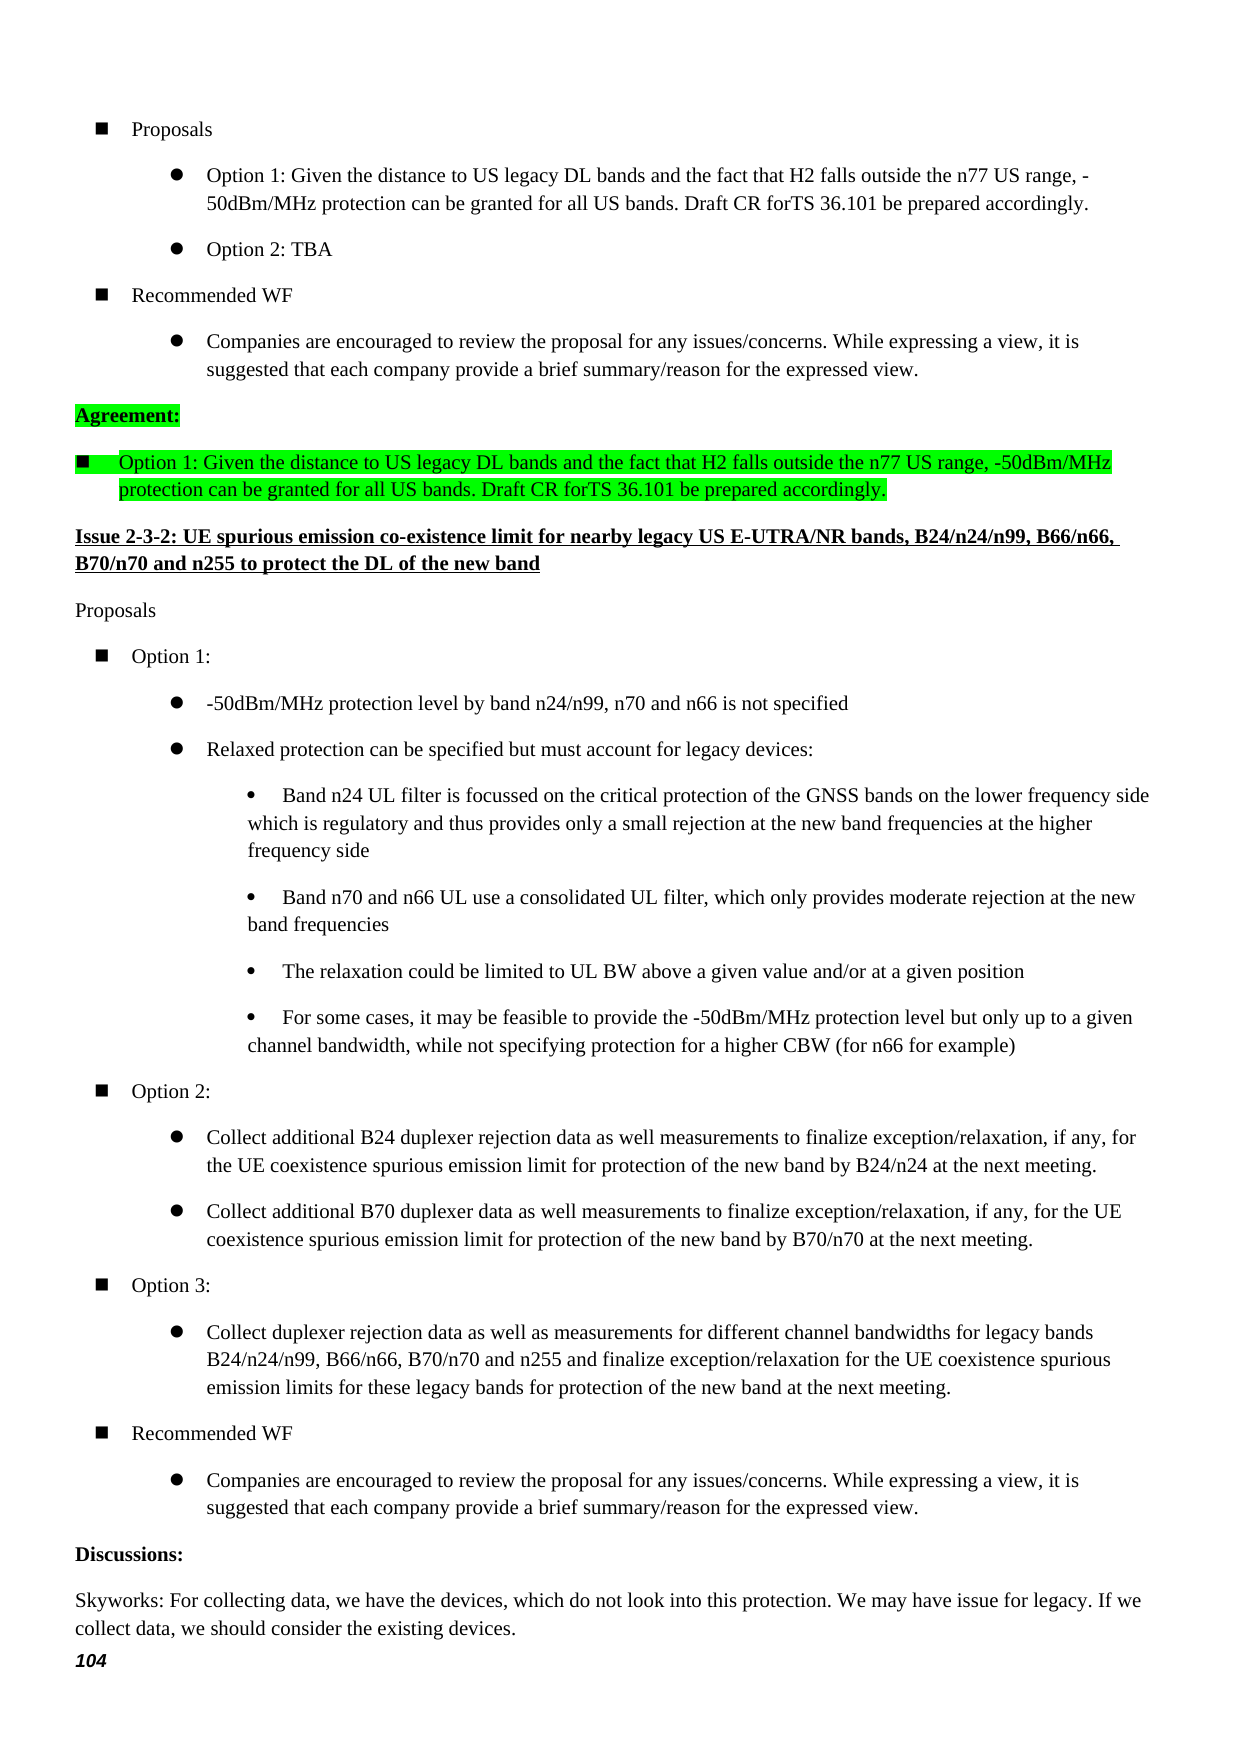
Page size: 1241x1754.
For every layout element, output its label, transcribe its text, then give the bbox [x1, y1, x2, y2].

list Option 2: TBA [169, 237, 1165, 261]
text Proposals [75, 598, 1165, 622]
list Collect additional B70 duplexer data as well measurements to finalize exception/relaxation, if any, for the UE coexistence spurious emission limit for protection of the new band by B70/n70 at the next meeting. [169, 1199, 1165, 1251]
list Proposals [94, 116, 1165, 141]
text Skyworks: For collecting data, we have the devices, which do not look into this protection. We may have issue for legacy. If we collect data, we should consider the existing devices. [75, 1588, 1165, 1639]
text Issue 2-3-2: UE spurious emission co-existence limit for nearby legacy US E-UTRA/NR bands, B24/n24/n99, B66/n66, B70/n70 and n255 to protect the DL of the new band [75, 524, 1165, 575]
list Option 1: [94, 644, 1165, 668]
list Option 1: Given the distance to US legacy DL bands and the fact that H2 falls outside the n77 US range, -50dBm/MHz protection can be granted for all US bands. Draft CR forTS 36.101 be prepared accordingly. [169, 163, 1165, 214]
list Recommended WF [94, 1421, 1165, 1445]
text Discussions: [75, 1541, 1165, 1566]
list The relaxation could be limited to UL BW above a given value and/or at a given position [247, 959, 1165, 983]
list Companies are encouraged to review the proposal for any issues/concerns. While expressing a view, it is suggested that each company provide a brief summary/reason for the expressed view. [169, 329, 1165, 381]
list Relaxed protection can be specified but must account for legacy devices: [169, 737, 1165, 761]
list For some cases, it may be feasible to provide the -50dBm/MHz protection level but only up to a given channel bandwidth, while not specifying protection for a higher CBW (for n66 for example) [247, 1005, 1165, 1057]
list Option 1: Given the distance to US legacy DL bands and the fact that H2 falls outside the n77 US range, -50dBm/MHz protection can be granted for all US bands. Draft CR forTS 36.101 be prepared accordingly. [75, 450, 1165, 501]
text Agreement: [75, 403, 1165, 427]
list Option 2: [94, 1079, 1165, 1103]
list Companies are encouraged to review the proposal for any issues/concerns. While expressing a view, it is suggested that each company provide a brief summary/reason for the expressed view. [169, 1467, 1165, 1519]
list Recommended WF [94, 283, 1165, 307]
list Collect duplexer rejection data as well as measurements for different channel bandwidths for legacy bands B24/n24/n99, B66/n66, B70/n70 and n255 and finalize exception/relaxation for the UE coexistence spurious emission limits for these legacy bands for protection of the new band at the next meeting. [169, 1319, 1165, 1399]
list Band n70 and n66 UL use a consolidated UL filter, which only provides moderate rejection at the new band frequencies [247, 885, 1165, 936]
list Band n24 UL filter is focussed on the critical protection of the GNSS bands on the lower frequency side which is regulatory and thus provides only a small rejection at the new band frequencies at the higher frequency side [247, 783, 1165, 862]
list Collect additional B24 duplexer rejection data as well measurements to finalize exception/relaxation, if any, for the UE coexistence spurious emission limit for protection of the new band by B24/n24 at the next meeting. [169, 1125, 1165, 1177]
list Option 3: [94, 1273, 1165, 1297]
list -50dBm/MHz protection level by band n24/n99, n70 and n66 is not specified [169, 690, 1165, 714]
